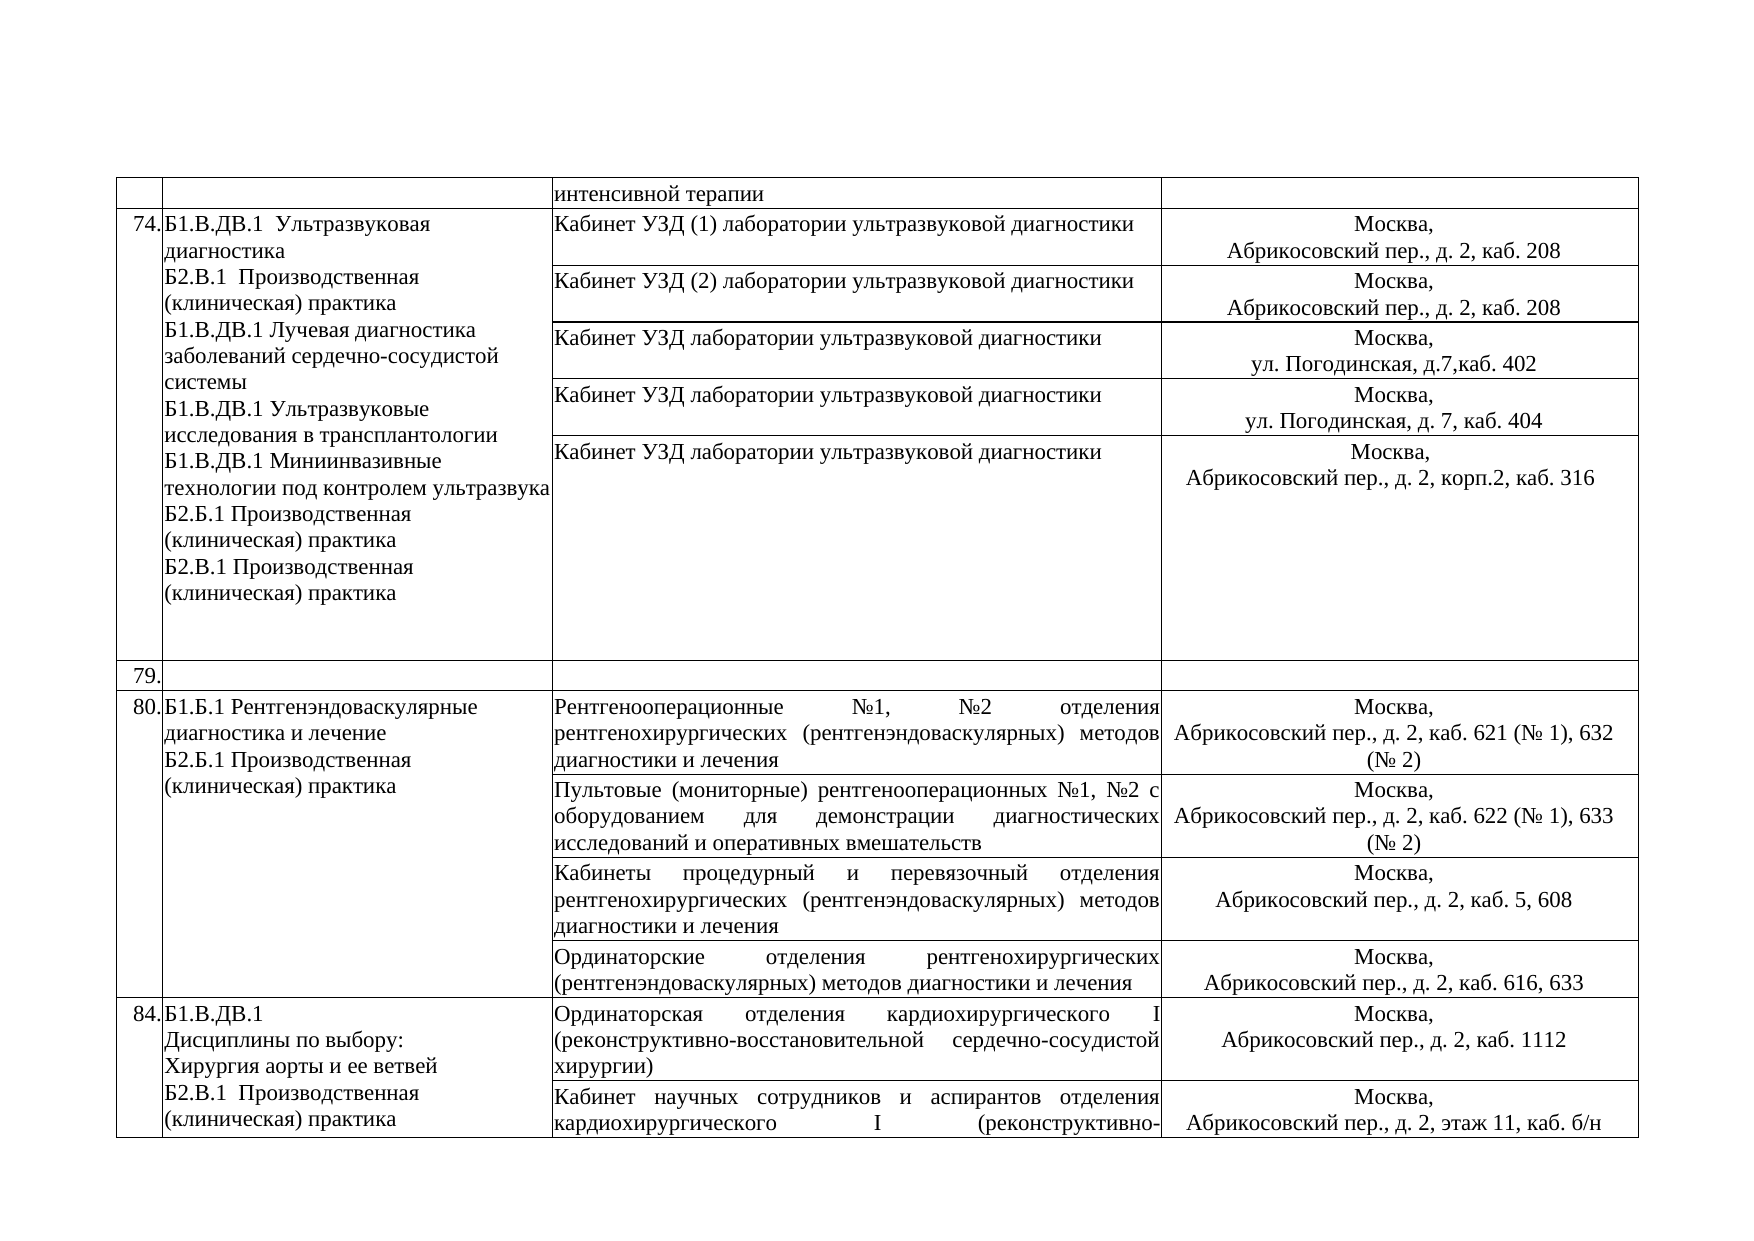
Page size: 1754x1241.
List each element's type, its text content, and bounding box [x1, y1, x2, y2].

table_cell Москва, Абрикосовский пер., д. 2, корп.2, каб. 316 [1162, 436, 1638, 660]
table_cell Кабинет УЗД лаборатории ультразвуковой диагностики [553, 323, 1161, 378]
table_cell [117, 661, 162, 690]
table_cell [553, 1081, 1161, 1137]
table_cell [1162, 661, 1638, 690]
table_cell Кабинет УЗД (2) лаборатории ультразвуковой диагностики [553, 266, 1161, 321]
table_cell Кабинеты процедурный и перевязочный отделения рентгенохирургических (рентгенэндоваскулярных) методов диагностики и лечения [553, 858, 1161, 940]
table_cell Кабинет УЗД (1) лаборатории ультразвуковой диагностики [553, 209, 1161, 264]
table_cell Москва, Абрикосовский пер., д. 2, каб. 5, 608 [1162, 858, 1638, 940]
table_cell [1162, 178, 1638, 208]
table_cell Рентгенооперационные №1, №2 отделения рентгенохирургических (рентгенэндоваскулярных) методов диагностики и лечения [553, 691, 1161, 774]
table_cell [1162, 1081, 1638, 1137]
table_cell Ординаторская отделения кардиохирургического I (реконструктивно-восстановительной сердечно-сосудистой хирургии) [553, 998, 1161, 1080]
table_cell Кабинет УЗД лаборатории ультразвуковой диагностики [553, 379, 1161, 435]
table_cell Москва, Абрикосовский пер., д. 2, каб. 616, 633 [1162, 941, 1638, 997]
table_cell Москва, Абрикосовский пер., д. 2, каб. 208 [1162, 209, 1638, 264]
table_cell [117, 998, 162, 1137]
table_cell Москва, Абрикосовский пер., д. 2, каб. 622 (№ 1), 633 (№ 2) [1162, 775, 1638, 857]
table_cell Москва, Абрикосовский пер., д. 2, каб. 208 [1162, 266, 1638, 321]
table_cell Москва, Абрикосовский пер., д. 2, каб. 621 (№ 1), 632 (№ 2) [1162, 691, 1638, 774]
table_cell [553, 178, 1161, 208]
table_cell [117, 691, 162, 997]
table_cell Ординаторские отделения рентгенохирургических (рентгенэндоваскулярных) методов диагностики и лечения [553, 941, 1161, 997]
table_cell [163, 661, 552, 690]
table_cell [117, 209, 162, 660]
table_cell Б1.В.ДВ.1 Ультразвуковая диагностика Б2.В.1 Производственная (клиническая) практика Б1.В.ДВ.1 Лучевая диагностика заболеваний сердечно-сосудистой системы Б1.В.ДВ.1 Ультразвуковые исследования в трансплантологии Б1.В.ДВ.1 Миниинвазивные технологии под контролем ультразвука Б2.Б.1 Производственная (клиническая) практика Б2.В.1 Производственная (клиническая) практика [163, 209, 552, 660]
table_cell Б1.Б.1 Рентгенэндоваскулярные диагностика и лечение Б2.Б.1 Производственная (клиническая) практика [163, 691, 552, 997]
table_cell Кабинет УЗД лаборатории ультразвуковой диагностики [553, 436, 1161, 660]
table_cell Москва, ул. Погодинская, д.7,каб. 402 [1162, 323, 1638, 378]
table_cell Пультовые (мониторные) рентгенооперационных №1, №2 с оборудованием для демонстрации диагностических исследований и оперативных вмешательств [553, 775, 1161, 857]
table_cell [553, 661, 1161, 690]
table_cell Москва, ул. Погодинская, д. 7, каб. 404 [1162, 379, 1638, 435]
table_cell Б1.В.ДВ.1 Дисциплины по выбору: Хирургия аорты и ее ветвей Б2.В.1 Производственная (клиническая) практика [163, 998, 552, 1137]
table_cell Москва, Абрикосовский пер., д. 2, каб. 1112 [1162, 998, 1638, 1080]
